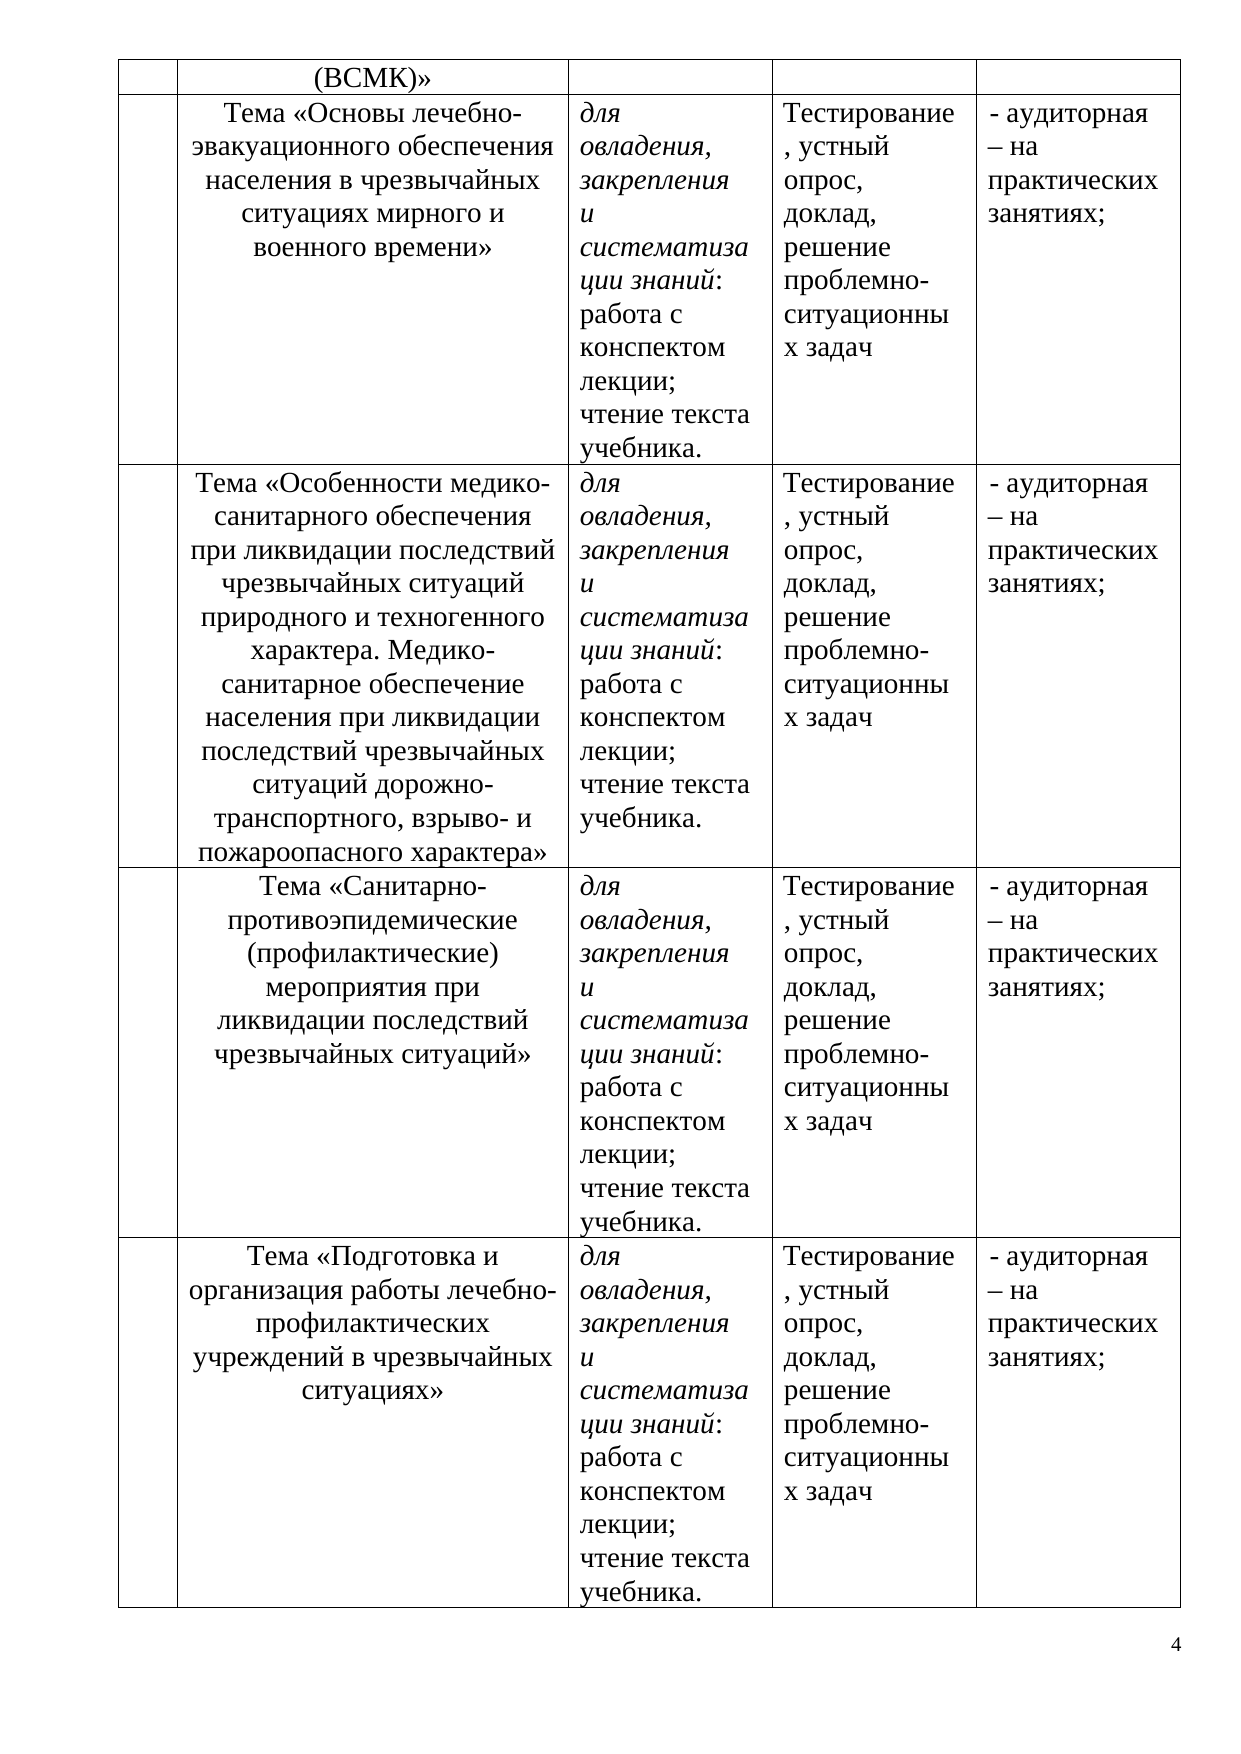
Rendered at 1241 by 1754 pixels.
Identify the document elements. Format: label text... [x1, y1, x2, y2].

table_cell Тема «Санитарно-противоэпидемические (профилактические) мероприятия при ликвидации последствий чрезвычайных ситуаций» [178, 868, 568, 1237]
table_cell для овладения, закрепления и систематизации знаний: работа с конспектом лекции; чтение текста учебника. [569, 465, 772, 867]
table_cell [773, 60, 976, 94]
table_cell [569, 1238, 772, 1607]
table_cell - аудиторная – на практических занятиях; [977, 465, 1180, 867]
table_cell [569, 60, 772, 94]
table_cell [773, 95, 976, 464]
table_cell [119, 868, 177, 1237]
table_cell Тестирование, устный опрос, доклад, решение проблемно-ситуационных задач [773, 868, 976, 1237]
table_cell - аудиторная – на практических занятиях; [977, 868, 1180, 1237]
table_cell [977, 60, 1180, 94]
table_cell Тестирование, устный опрос, доклад, решение проблемно-ситуационных задач [773, 465, 976, 867]
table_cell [773, 1238, 976, 1607]
table_cell Тема «Особенности медико-санитарного обеспечения при ликвидации последствий чрезвычайных ситуаций природного и техногенного характера. Медико-санитарное обеспечение населения при ликвидации последствий чрезвычайных ситуаций дорожно-транспортного, взрыво- и пожароопасного характера» [178, 465, 568, 867]
table_cell Тема «Основы лечебно-эвакуационного обеспечения населения в чрезвычайных ситуациях мирного и военного времени» [178, 95, 568, 464]
table_cell [119, 465, 177, 867]
table_cell [119, 60, 177, 94]
table_cell для овладения, закрепления и систематизации знаний: работа с конспектом лекции; чтение текста учебника. [569, 868, 772, 1237]
table_cell Тема «Подготовка и организация работы лечебно-профилактических учреждений в чрезвычайных ситуациях» [178, 1238, 568, 1607]
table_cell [569, 95, 772, 464]
table_cell [119, 1238, 177, 1607]
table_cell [977, 1238, 1180, 1607]
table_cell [178, 60, 568, 94]
table_cell [119, 95, 177, 464]
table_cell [977, 95, 1180, 464]
